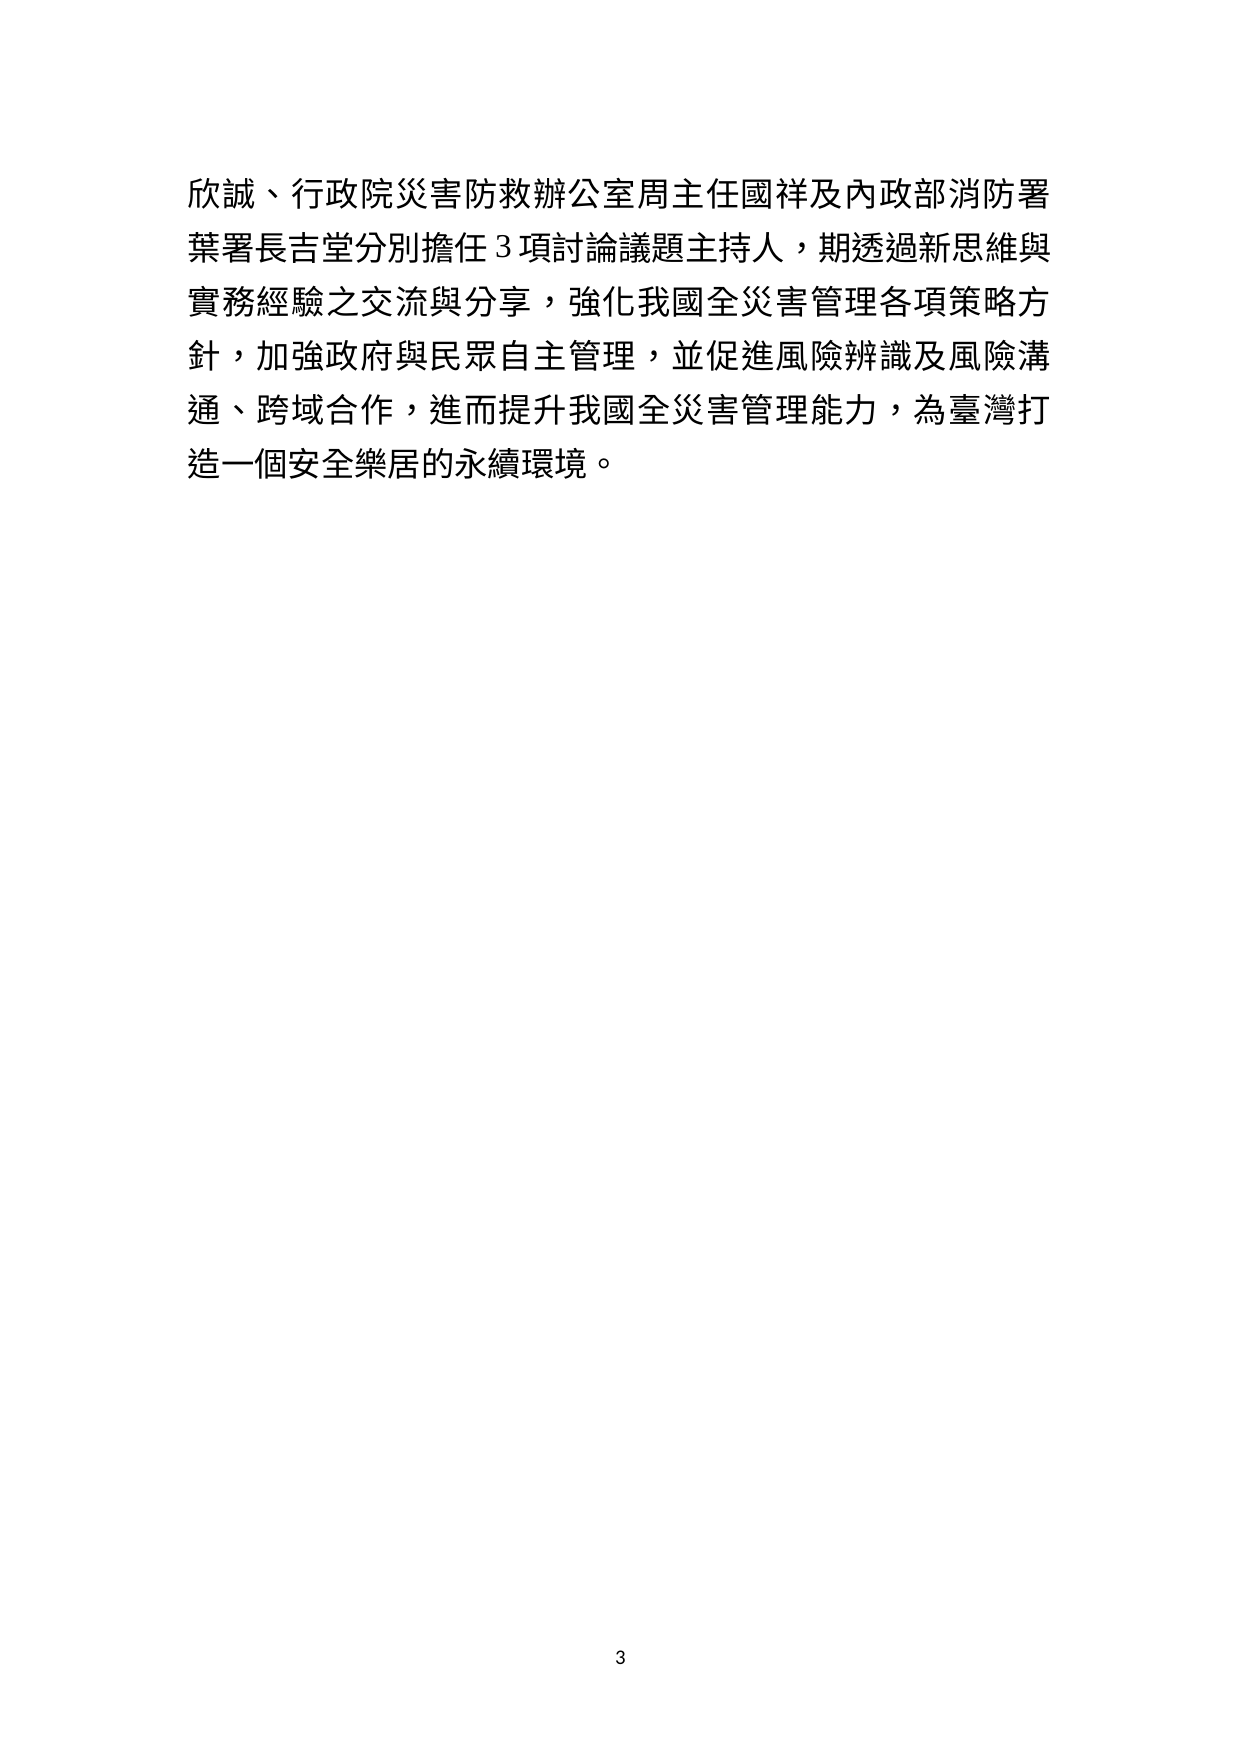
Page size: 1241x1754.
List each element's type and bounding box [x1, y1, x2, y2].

text [187, 164, 1053, 489]
